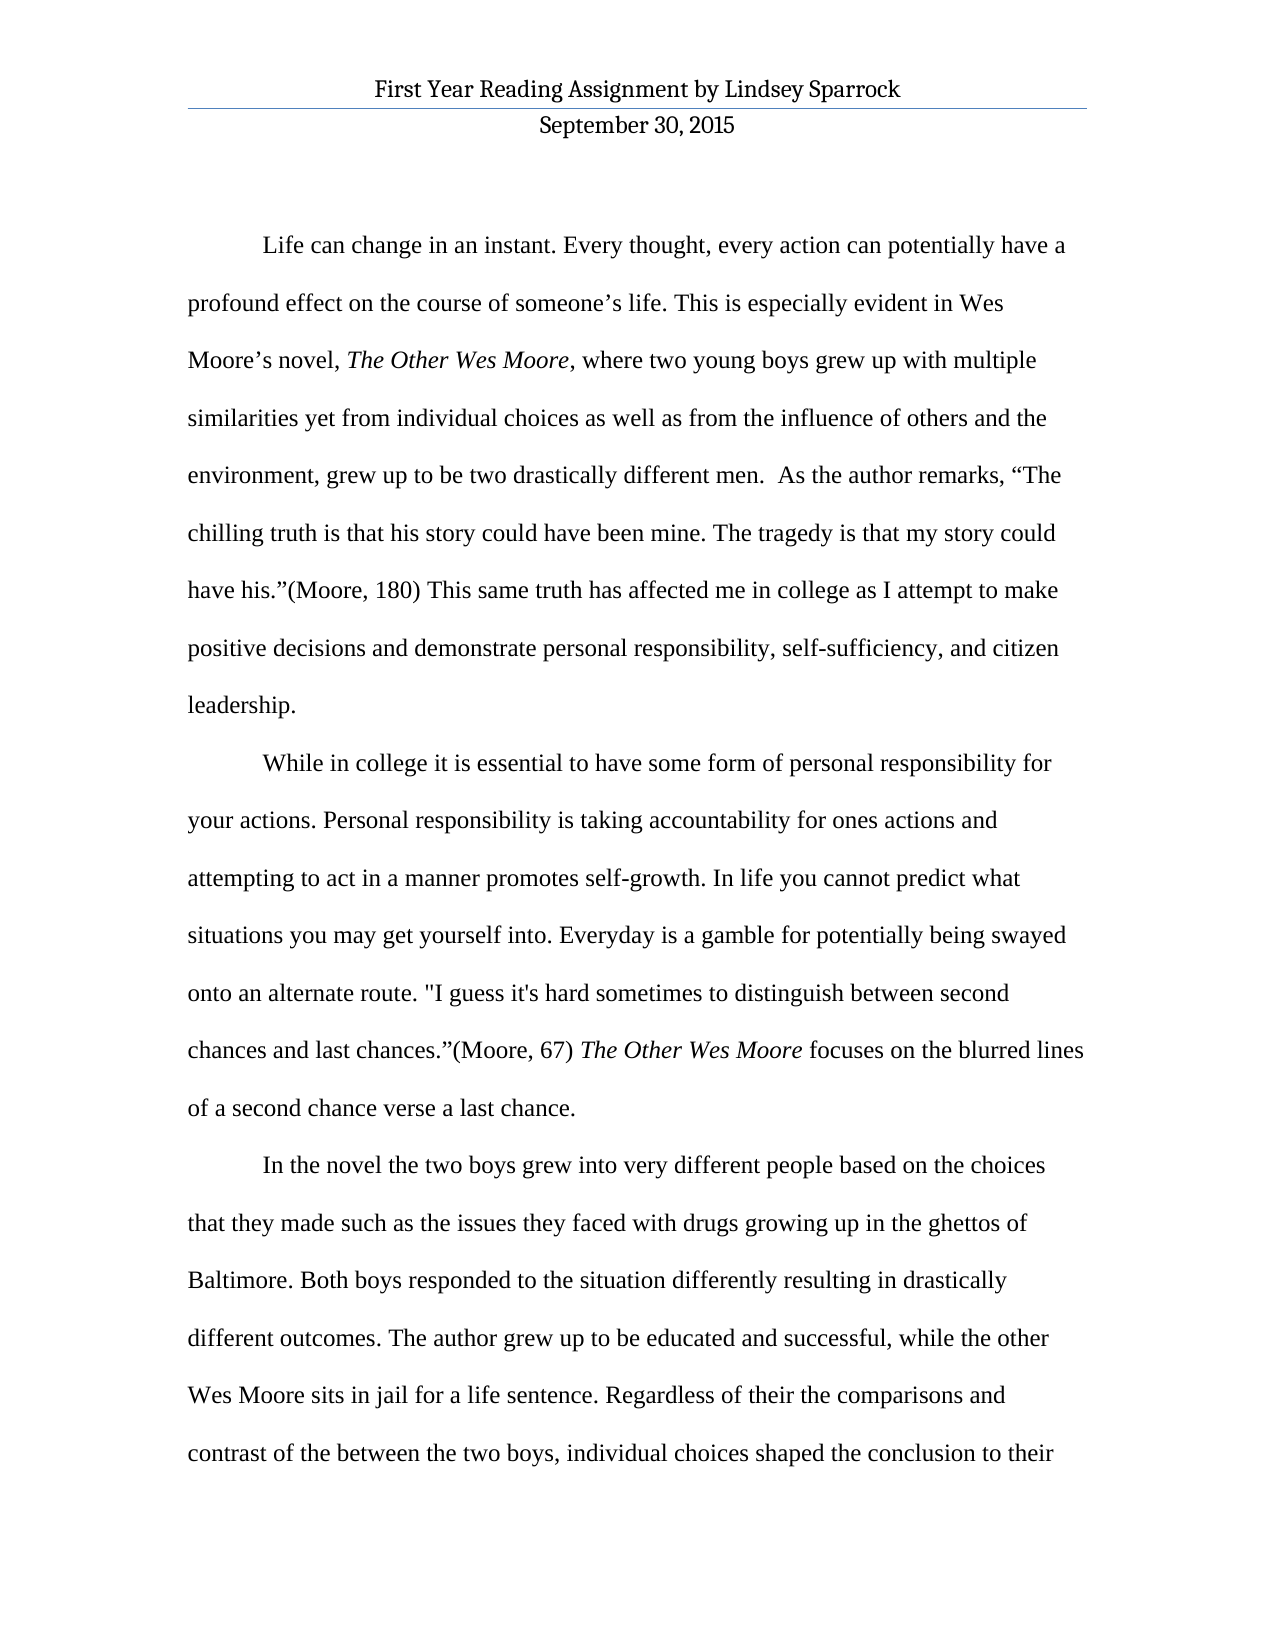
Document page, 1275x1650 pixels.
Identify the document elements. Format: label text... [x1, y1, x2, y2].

text Life can change in an instant. Every thought, every action can potentially have a profound effect on the course of someone’s life. This is especially evident in Wes Moore’s novel, The Other Wes Moore, where two young boys grew up with multiple similarities yet from individual choices as well as from the influence of others and the environment, grew up to be two drastically different men. As the author remarks, “The chilling truth is that his story could have been mine. The tragedy is that my story could have his.”(Moore, 180) This same truth has affected me in college as I attempt to make positive decisions and demonstrate personal responsibility, self-sufficiency, and citizen leadership. [187, 230, 1087, 719]
text While in college it is essential to have some form of personal responsibility for your actions. Personal responsibility is taking accountability for ones actions and attempting to act in a manner promotes self-growth. In life you cannot predict what situations you may get yourself into. Everyday is a gamble for potentially being swayed onto an alternate route. "I guess it's hard sometimes to distinguish between second chances and last chances.”(Moore, 67) The Other Wes Moore focuses on the blurred lines of a second chance verse a last chance. [187, 748, 1087, 1122]
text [187, 1150, 1087, 1467]
